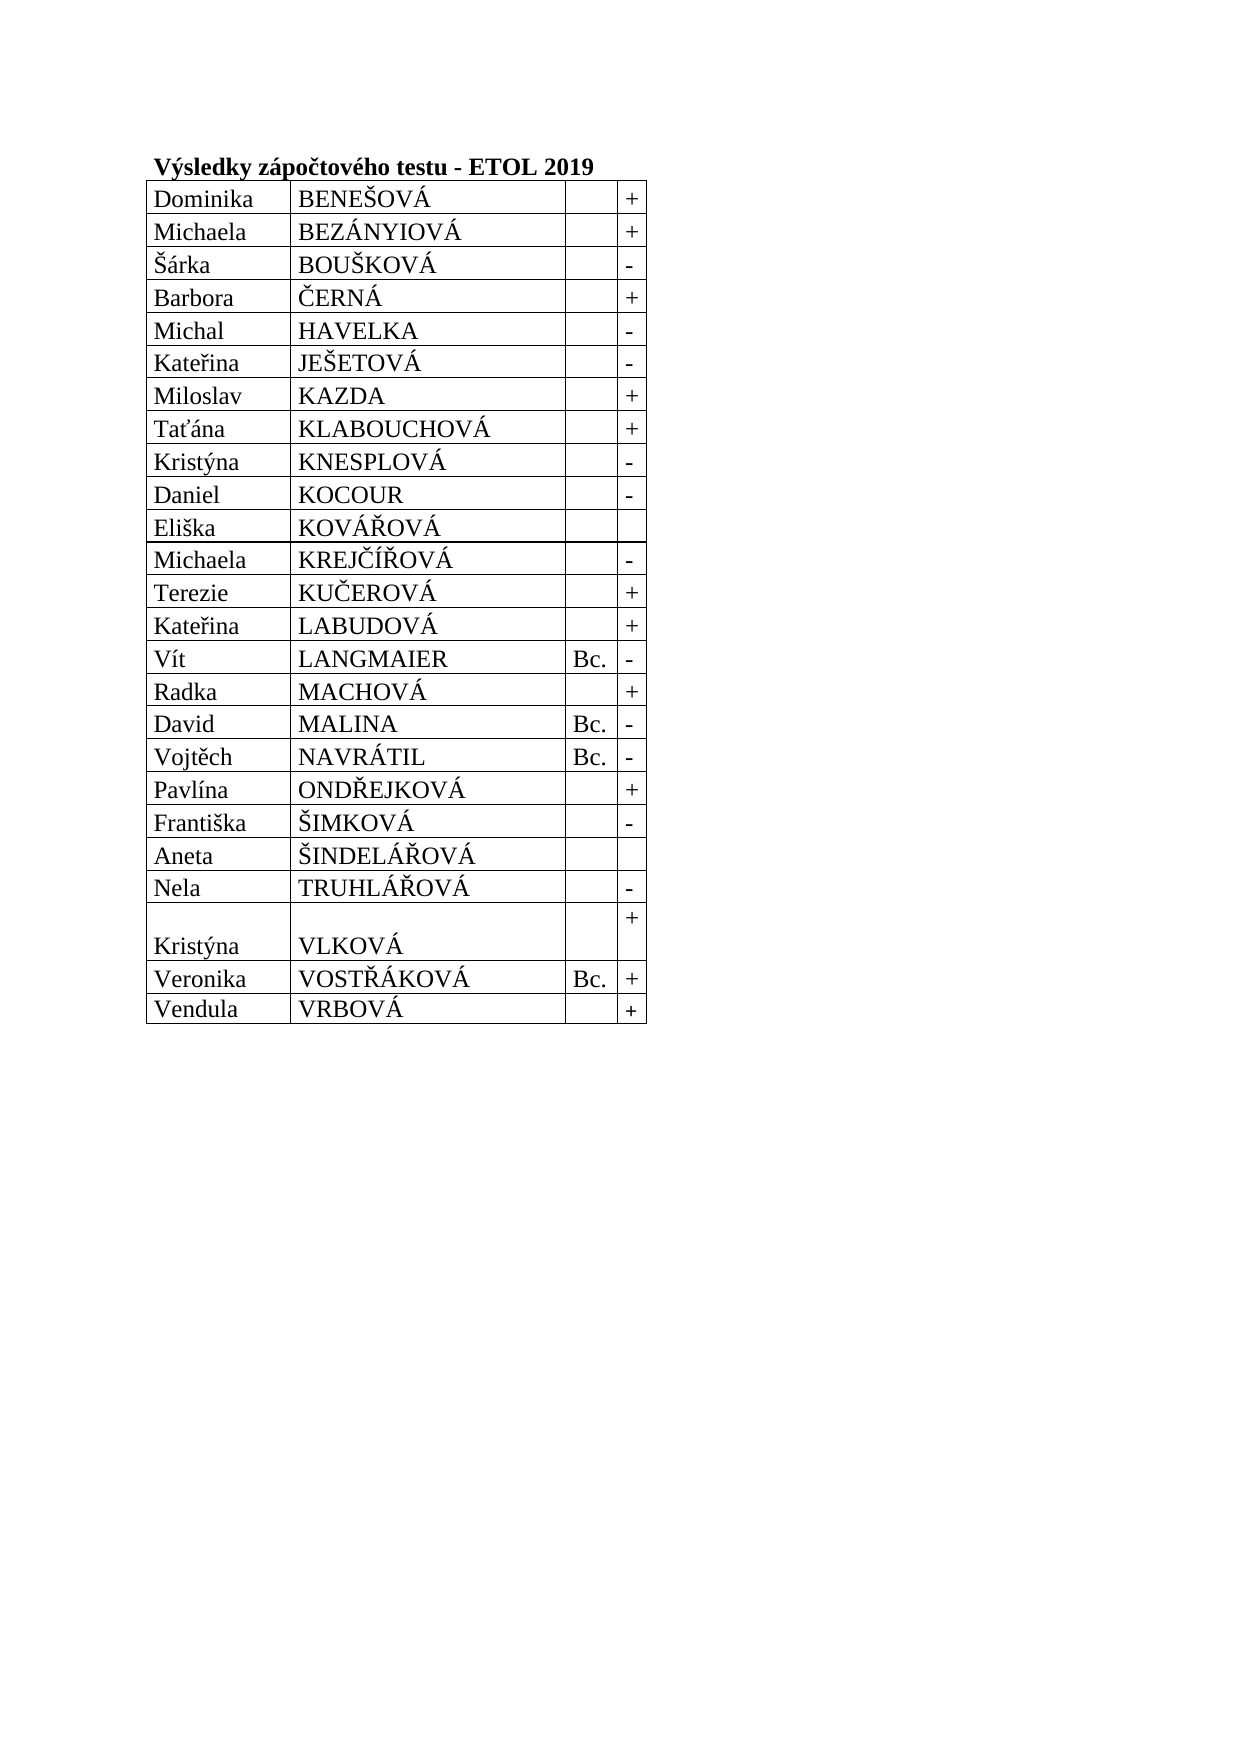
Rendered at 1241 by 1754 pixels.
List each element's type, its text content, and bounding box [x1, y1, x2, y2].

table_cell + [618, 575, 646, 607]
table_cell KNESPLOVÁ [291, 444, 565, 476]
table_cell [566, 575, 617, 607]
table_cell KOCOUR [291, 477, 565, 508]
table_cell Bc. [566, 961, 617, 993]
table_cell + [618, 378, 646, 410]
table_cell + [618, 280, 646, 312]
table_cell - [618, 543, 646, 574]
table_cell VRBOVÁ [291, 994, 565, 1023]
table_cell - [618, 444, 646, 476]
table_cell ONDŘEJKOVÁ [291, 772, 565, 804]
table_cell - [618, 641, 646, 673]
table_cell Dominika [147, 181, 290, 213]
table_cell - [618, 477, 646, 508]
table_cell - [618, 805, 646, 837]
table_cell HAVELKA [291, 313, 565, 344]
table_cell [566, 378, 617, 410]
table_cell [566, 181, 617, 213]
table_cell - [618, 871, 646, 902]
table_cell NAVRÁTIL [291, 739, 565, 771]
table_cell + [618, 903, 646, 960]
table_cell Barbora [147, 280, 290, 312]
table_cell Kateřina [147, 608, 290, 640]
table_cell LANGMAIER [291, 641, 565, 673]
table_cell + [618, 608, 646, 640]
table_cell VLKOVÁ [291, 903, 565, 960]
table_cell BENEŠOVÁ [291, 181, 565, 213]
table_cell Eliška [147, 510, 290, 541]
table_cell [566, 444, 617, 476]
table_cell TRUHLÁŘOVÁ [291, 871, 565, 902]
table_cell + [618, 674, 646, 705]
table_cell KAZDA [291, 378, 565, 410]
table_cell Vít [147, 641, 290, 673]
table_cell + [618, 214, 646, 246]
table_cell ŠINDELÁŘOVÁ [291, 838, 565, 869]
table_cell Šárka [147, 247, 290, 279]
table_cell [566, 871, 617, 902]
table_cell Kristýna [147, 444, 290, 476]
table_cell Radka [147, 674, 290, 705]
table_cell ŠIMKOVÁ [291, 805, 565, 837]
table_cell + [618, 772, 646, 804]
table_cell ČERNÁ [291, 280, 565, 312]
table_cell + [618, 181, 646, 213]
table_cell BEZÁNYIOVÁ [291, 214, 565, 246]
table_cell Aneta [147, 838, 290, 869]
table_cell [566, 674, 617, 705]
table_cell Michal [147, 313, 290, 344]
table_cell KLABOUCHOVÁ [291, 411, 565, 443]
table_cell Veronika [147, 961, 290, 993]
table_cell Kristýna [147, 903, 290, 960]
table_cell MACHOVÁ [291, 674, 565, 705]
table_cell Bc. [566, 739, 617, 771]
table_cell [566, 346, 617, 377]
table_cell VOSTŘÁKOVÁ [291, 961, 565, 993]
table_cell [566, 994, 617, 1023]
table_cell [566, 280, 617, 312]
table_cell Vojtěch [147, 739, 290, 771]
table_cell [566, 543, 617, 574]
table_cell Terezie [147, 575, 290, 607]
table_cell Michaela [147, 543, 290, 574]
table_cell [618, 838, 646, 869]
table_cell [566, 838, 617, 869]
table_cell [566, 247, 617, 279]
table_cell KOVÁŘOVÁ [291, 510, 565, 541]
table_cell Bc. [566, 706, 617, 738]
table_cell [566, 510, 617, 541]
table_cell Vendula [147, 994, 290, 1023]
table_cell + [618, 411, 646, 443]
table_cell Nela [147, 871, 290, 902]
table_cell [566, 608, 617, 640]
table_cell Miloslav [147, 378, 290, 410]
table_cell - [618, 247, 646, 279]
table_cell [618, 510, 646, 541]
table_cell + [618, 994, 646, 1023]
table_cell Taťána [147, 411, 290, 443]
table_cell MALINA [291, 706, 565, 738]
table_cell Kateřina [147, 346, 290, 377]
table_cell JEŠETOVÁ [291, 346, 565, 377]
table_cell [566, 903, 617, 960]
table_cell David [147, 706, 290, 738]
table_cell Bc. [566, 641, 617, 673]
table_cell [566, 805, 617, 837]
table_cell Františka [147, 805, 290, 837]
table_cell KUČEROVÁ [291, 575, 565, 607]
table_cell KREJČÍŘOVÁ [291, 543, 565, 574]
table_cell [566, 411, 617, 443]
table_cell BOUŠKOVÁ [291, 247, 565, 279]
table_cell - [618, 706, 646, 738]
table_cell Daniel [147, 477, 290, 508]
table_cell [566, 214, 617, 246]
table_cell [566, 772, 617, 804]
table_cell [566, 477, 617, 508]
table_cell - [618, 739, 646, 771]
table_cell + [618, 961, 646, 993]
table_cell - [618, 346, 646, 377]
table_cell Pavlína [147, 772, 290, 804]
table_cell [566, 313, 617, 344]
table_cell LABUDOVÁ [291, 608, 565, 640]
table_cell Michaela [147, 214, 290, 246]
table_cell - [618, 313, 646, 344]
table_header Výsledky zápočtového testu - ETOL 2019 [146, 148, 646, 180]
